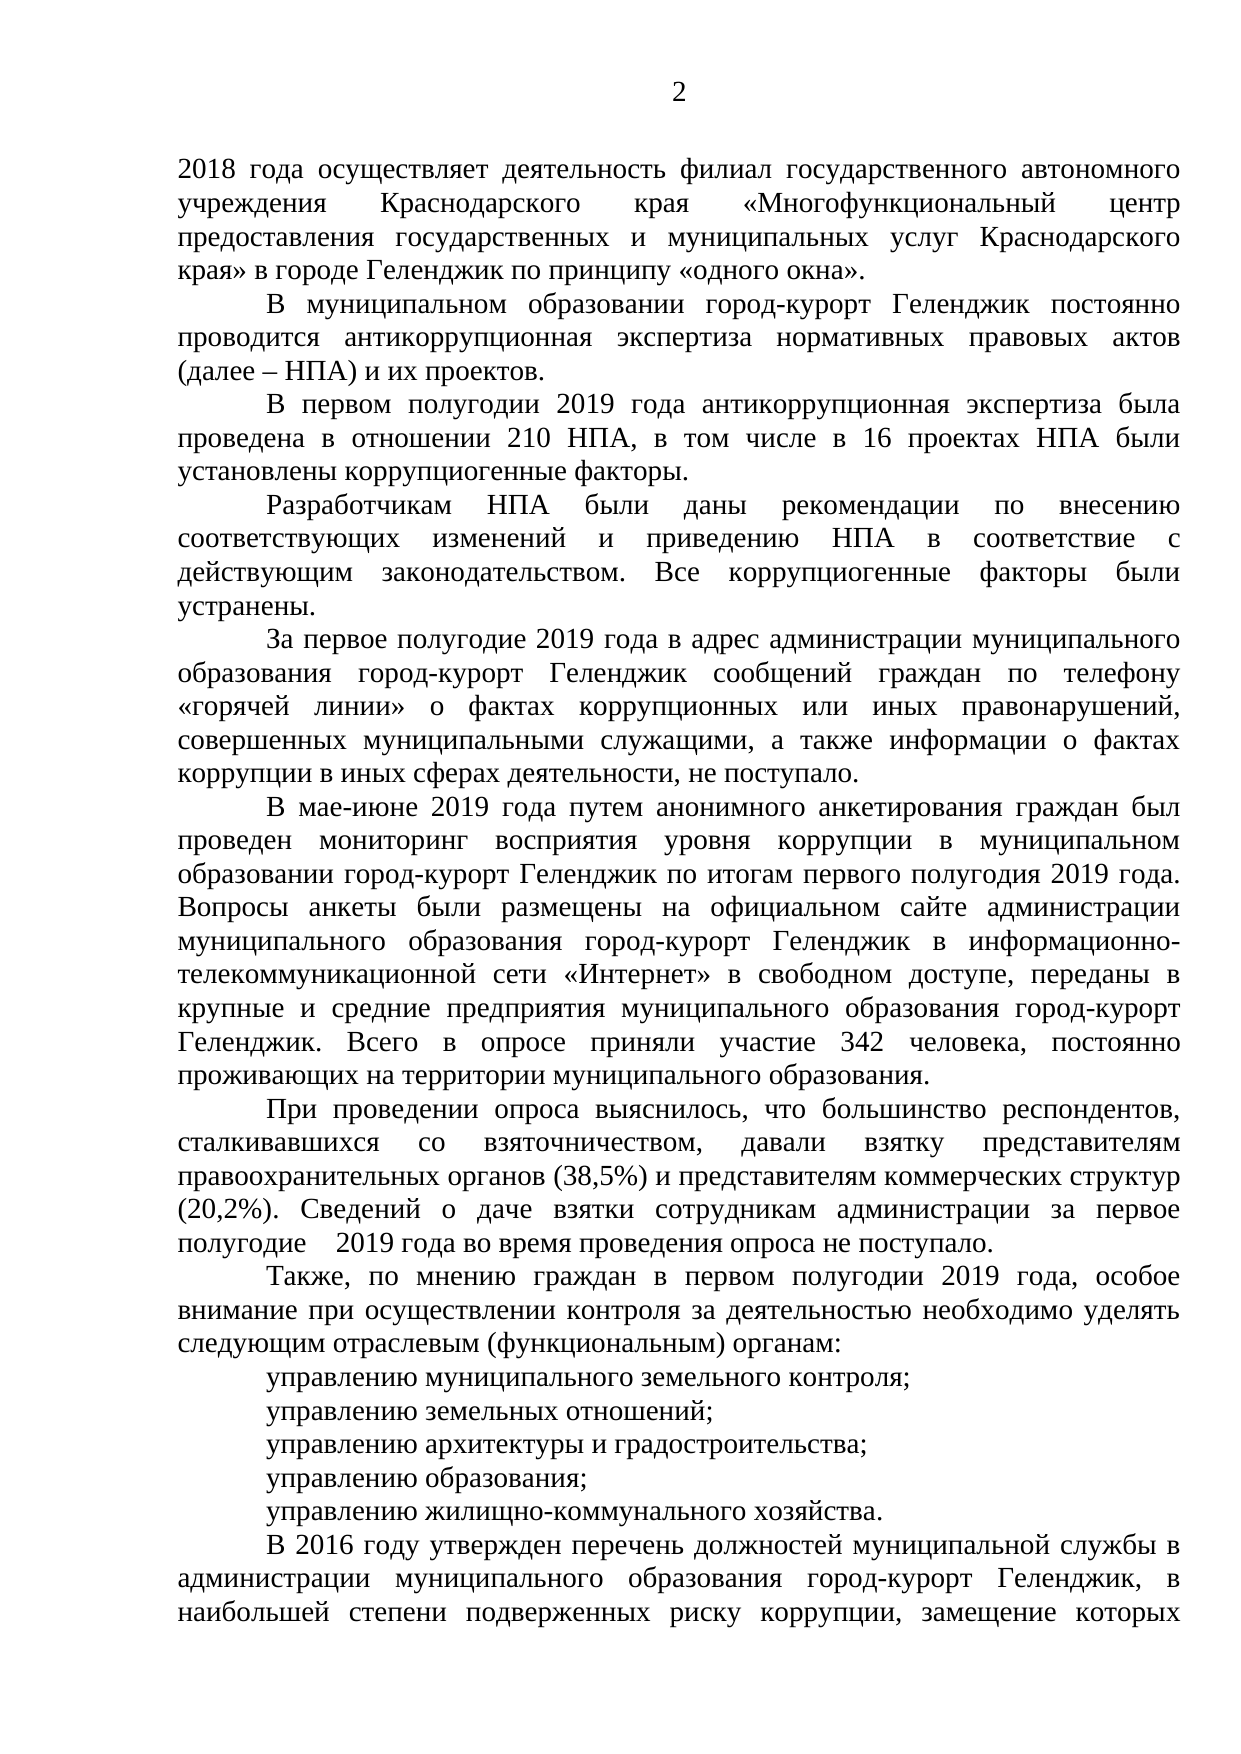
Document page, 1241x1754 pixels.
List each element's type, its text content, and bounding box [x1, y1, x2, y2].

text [177, 1527, 1181, 1627]
text За первое полугодие 2019 года в адрес администрации муниципального образования город-курорт Геленджик сообщений граждан по телефону «горячей линии» о фактах коррупционных или иных правонарушений, совершенных муниципальными служащими, а также информации о фактах коррупции в иных сферах деятельности, не поступало. [177, 621, 1181, 789]
text управлению земельных отношений; [177, 1393, 1181, 1426]
text управлению архитектуры и градостроительства; [177, 1426, 1181, 1460]
text Также, по мнению граждан в первом полугодии 2019 года, особое внимание при осуществлении контроля за деятельностью необходимо уделять следующим отраслевым (функциональным) органам: [177, 1258, 1181, 1359]
text управлению жилищно-коммунального хозяйства. [177, 1493, 1181, 1527]
text В муниципальном образовании город-курорт Геленджик постоянно проводится антикоррупционная экспертиза нормативных правовых актов (далее – НПА) и их проектов. [177, 286, 1181, 386]
text В первом полугодии 2019 года антикоррупционная экспертиза была проведена в отношении 210 НПА, в том числе в 16 проектах НПА были установлены коррупциогенные факторы. [177, 386, 1181, 487]
text управлению муниципального земельного контроля; [177, 1359, 1181, 1393]
text Разработчикам НПА были даны рекомендации по внесению соответствующих изменений и приведению НПА в соответствие с действующим законодательством. Все коррупциогенные факторы были устранены. [177, 487, 1181, 621]
text В мае-июне 2019 года путем анонимного анкетирования граждан был проведен мониторинг восприятия уровня коррупции в муниципальном образовании город-курорт Геленджик по итогам первого полугодия 2019 года. Вопросы анкеты были размещены на официальном сайте администрации муниципального образования город-курорт Геленджик в информационно-телекоммуникационной сети «Интернет» в свободном доступе, переданы в крупные и средние предприятия муниципального образования город-курорт Геленджик. Всего в опросе приняли участие 342 человека, постоянно проживающих на территории муниципального образования. [177, 789, 1181, 1091]
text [177, 118, 1181, 286]
text При проведении опроса выяснилось, что большинство респондентов, сталкивавшихся со взяточничеством, давали взятку представителям правоохранительных органов (38,5%) и представителям коммерческих структур (20,2%). Сведений о даче взятки сотрудникам администрации за первое полугодие 2019 года во время проведения опроса не поступало. [177, 1091, 1181, 1258]
text управлению образования; [177, 1460, 1181, 1493]
